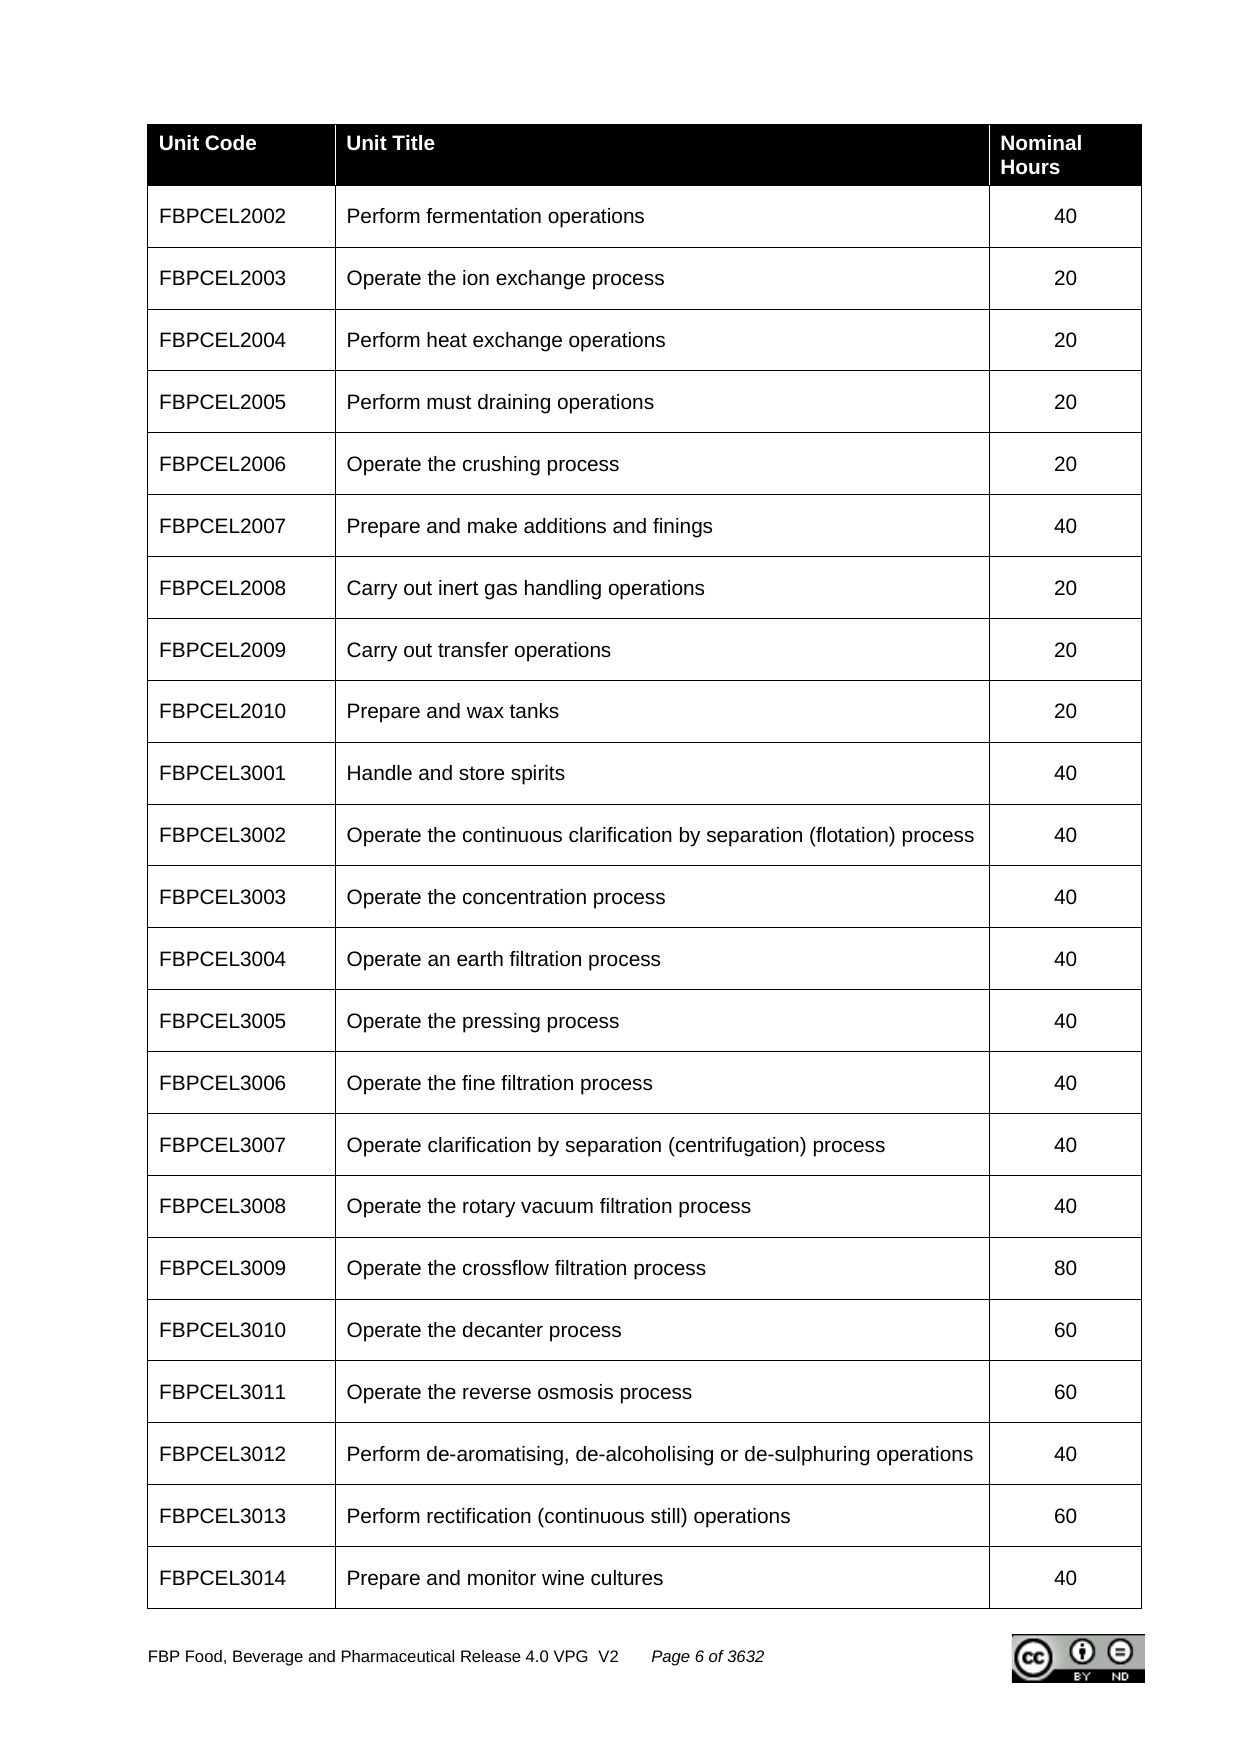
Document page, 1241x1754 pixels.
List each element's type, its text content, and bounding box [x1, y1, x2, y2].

table_cell 40 [990, 743, 1141, 803]
table_cell FBPCEL2010 [148, 681, 335, 742]
table_cell FBPCEL3002 [148, 805, 335, 865]
table_cell FBPCEL2004 [148, 310, 335, 370]
table_cell Operate the decanter process [336, 1300, 989, 1360]
table_header Nominal Hours [990, 125, 1141, 185]
table_cell FBPCEL2002 [148, 186, 335, 247]
table_cell 20 [990, 681, 1141, 742]
table_cell 40 [990, 1423, 1141, 1484]
table_header Unit Title [336, 125, 989, 185]
table_cell 80 [990, 1238, 1141, 1298]
picture [1010, 1634, 1144, 1681]
table_cell 20 [990, 619, 1141, 680]
table_cell FBPCEL3004 [148, 928, 335, 989]
table_cell 20 [990, 557, 1141, 618]
table_cell Prepare and make additions and finings [336, 495, 989, 556]
table_cell FBPCEL3007 [148, 1114, 335, 1175]
table_cell FBPCEL2003 [148, 248, 335, 308]
table_cell FBPCEL3005 [148, 990, 335, 1051]
table_cell Perform de-aromatising, de-alcoholising or de-sulphuring operations [336, 1423, 989, 1484]
table_cell 40 [990, 1052, 1141, 1113]
table_cell Perform heat exchange operations [336, 310, 989, 370]
table_cell FBPCEL2007 [148, 495, 335, 556]
table_cell 40 [990, 866, 1141, 927]
table_cell Prepare and wax tanks [336, 681, 989, 742]
table_cell Operate the concentration process [336, 866, 989, 927]
table_cell FBPCEL3006 [148, 1052, 335, 1113]
table_cell FBPCEL2008 [148, 557, 335, 618]
table_cell Operate the crossflow filtration process [336, 1238, 989, 1298]
table_cell FBPCEL3008 [148, 1176, 335, 1237]
table_cell 40 [990, 495, 1141, 556]
table_cell 40 [990, 805, 1141, 865]
table_cell Perform fermentation operations [336, 186, 989, 247]
table_cell Operate clarification by separation (centrifugation) process [336, 1114, 989, 1175]
table_cell Operate the continuous clarification by separation (flotation) process [336, 805, 989, 865]
table_cell 40 [990, 990, 1141, 1051]
table_cell FBPCEL2009 [148, 619, 335, 680]
table_cell 20 [990, 371, 1141, 432]
table_cell FBPCEL3014 [148, 1547, 335, 1608]
table_cell Operate the fine filtration process [336, 1052, 989, 1113]
table_cell 20 [990, 248, 1141, 308]
table_header Unit Code [148, 125, 335, 185]
table_cell Prepare and monitor wine cultures [336, 1547, 989, 1608]
table_cell FBPCEL2005 [148, 371, 335, 432]
table_cell 20 [990, 433, 1141, 494]
table_cell FBPCEL3001 [148, 743, 335, 803]
table_cell Operate the ion exchange process [336, 248, 989, 308]
table_cell 60 [990, 1485, 1141, 1546]
table_cell FBPCEL3012 [148, 1423, 335, 1484]
table_cell Operate the pressing process [336, 990, 989, 1051]
table_cell Handle and store spirits [336, 743, 989, 803]
table_cell FBPCEL2006 [148, 433, 335, 494]
table_cell FBPCEL3010 [148, 1300, 335, 1360]
table_cell 40 [990, 928, 1141, 989]
table_cell Operate the rotary vacuum filtration process [336, 1176, 989, 1237]
table_cell 40 [990, 1547, 1141, 1608]
table_cell FBPCEL3003 [148, 866, 335, 927]
table_cell FBPCEL3013 [148, 1485, 335, 1546]
table_cell 40 [990, 186, 1141, 247]
table_cell 40 [990, 1114, 1141, 1175]
table_cell Operate the crushing process [336, 433, 989, 494]
table_cell FBPCEL3011 [148, 1361, 335, 1422]
table_cell 60 [990, 1361, 1141, 1422]
table_cell 20 [990, 310, 1141, 370]
table_cell Perform rectification (continuous still) operations [336, 1485, 989, 1546]
table_cell Operate the reverse osmosis process [336, 1361, 989, 1422]
table_cell 40 [990, 1176, 1141, 1237]
table_cell Carry out transfer operations [336, 619, 989, 680]
table_cell Operate an earth filtration process [336, 928, 989, 989]
table_cell Perform must draining operations [336, 371, 989, 432]
table_cell 60 [990, 1300, 1141, 1360]
table_cell FBPCEL3009 [148, 1238, 335, 1298]
table_cell Carry out inert gas handling operations [336, 557, 989, 618]
